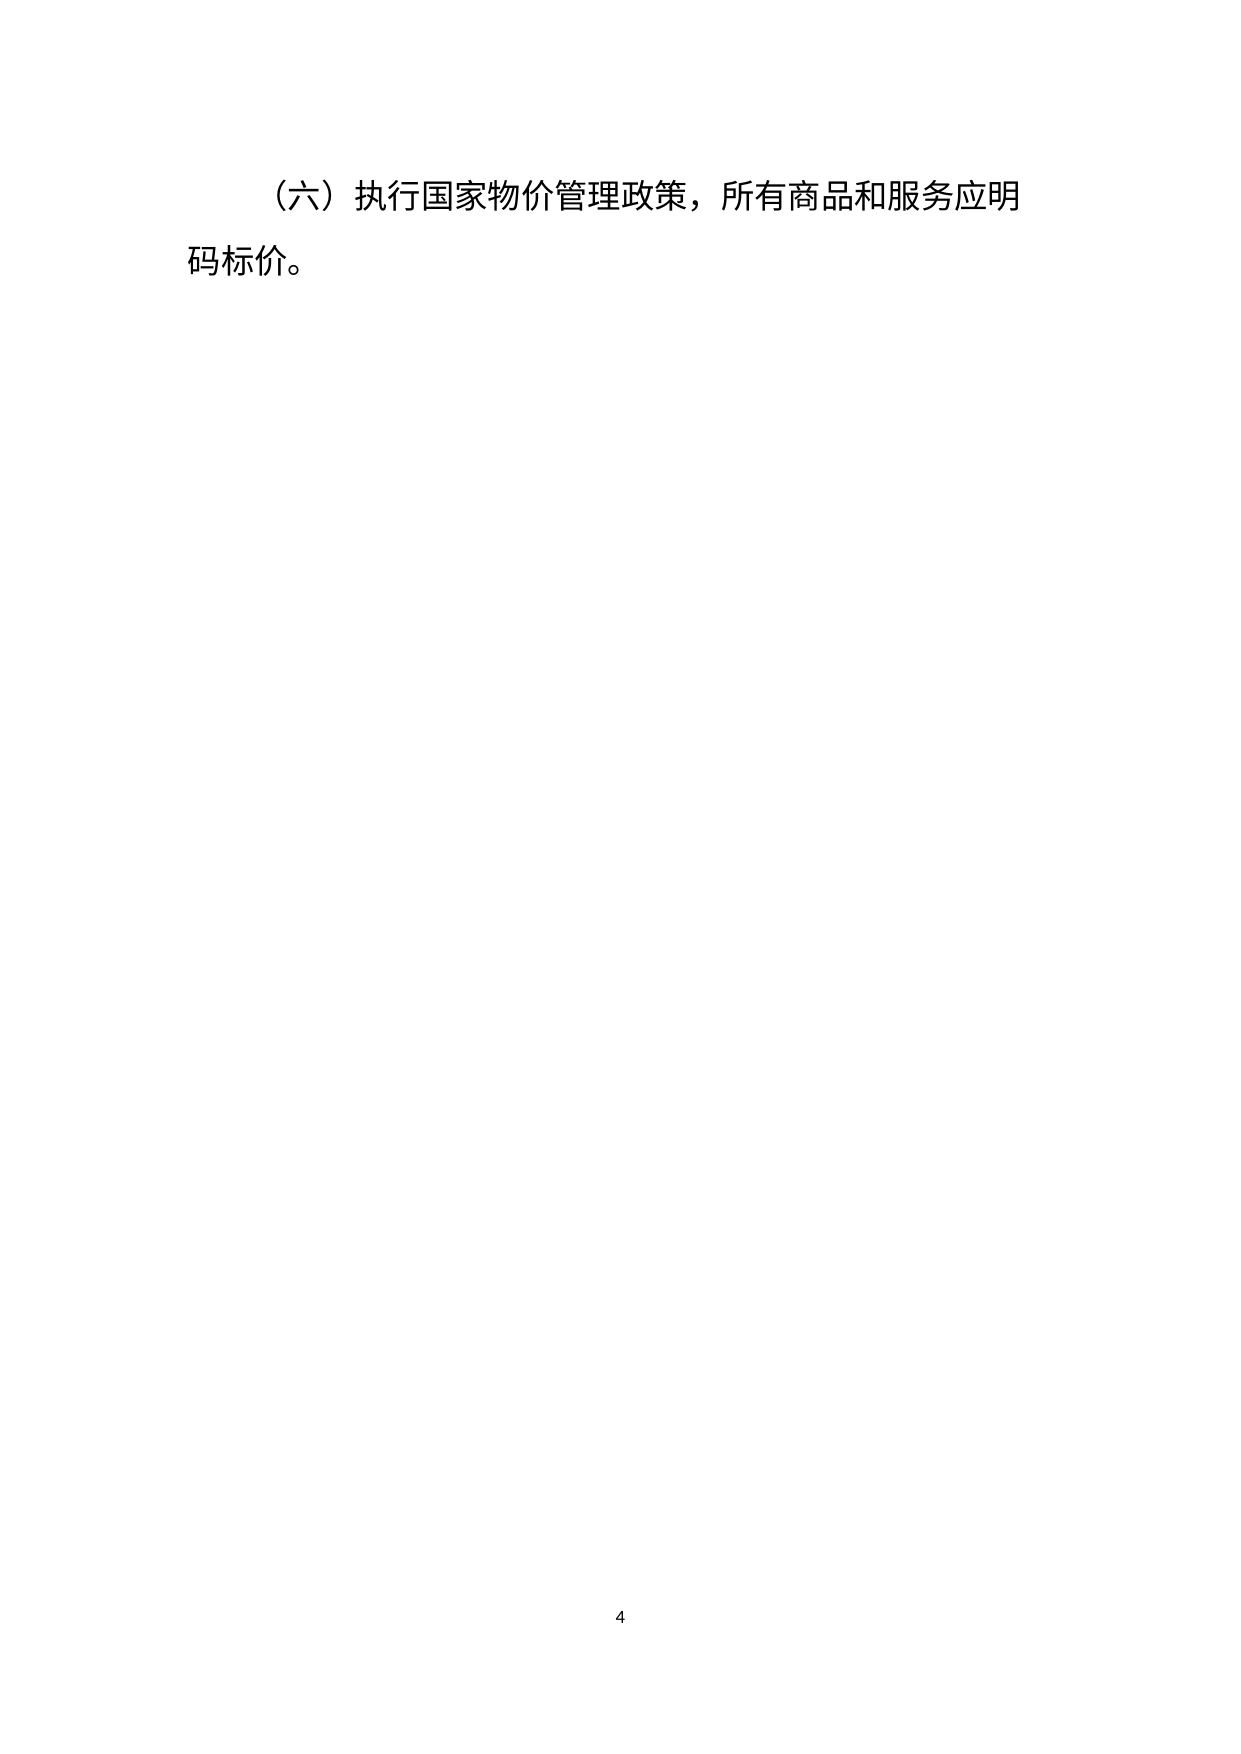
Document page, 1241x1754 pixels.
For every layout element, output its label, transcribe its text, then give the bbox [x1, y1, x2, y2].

text （六）执行国家物价管理政策，所有商品和服务应明码标价。 [187, 162, 1053, 292]
